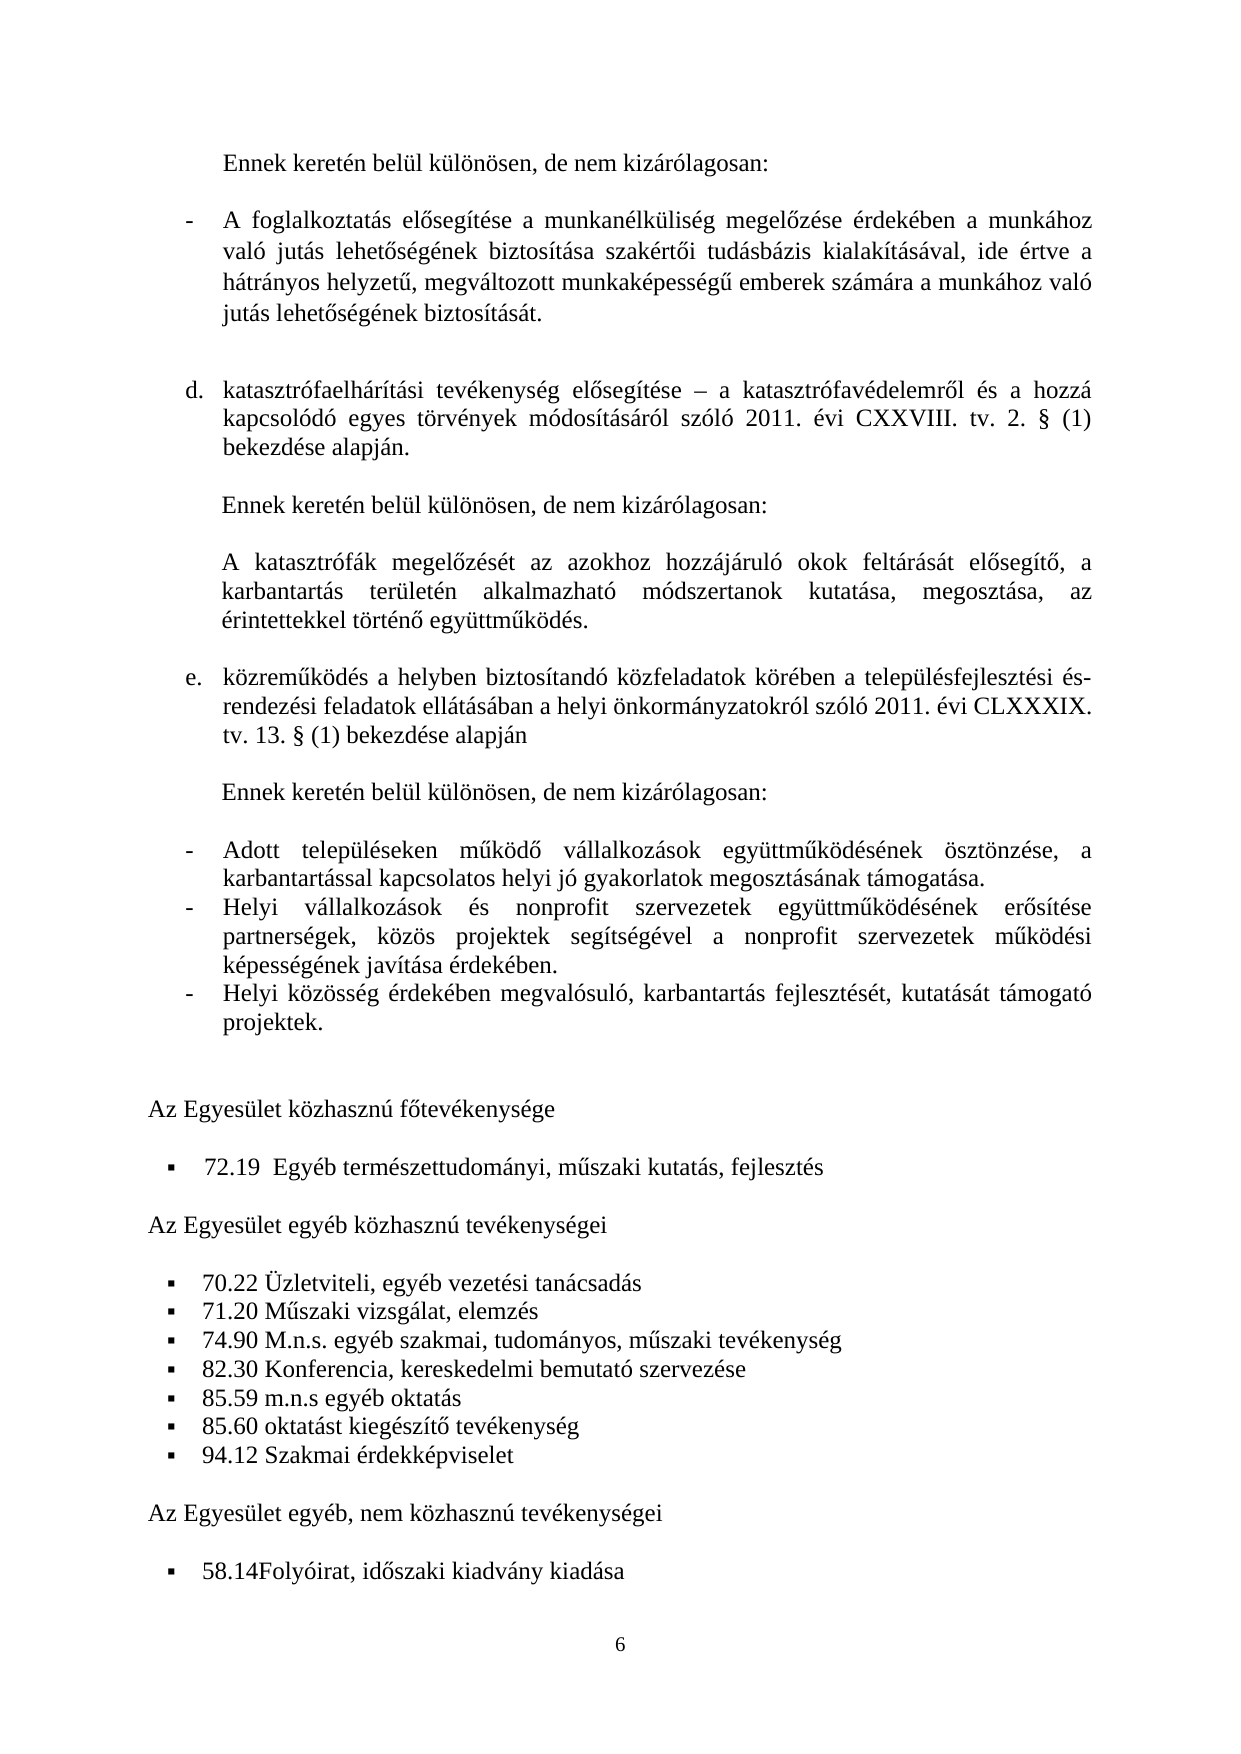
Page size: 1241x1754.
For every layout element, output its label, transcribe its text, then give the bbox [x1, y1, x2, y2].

list katasztrófaelhárítási tevékenység elősegítése – a katasztrófavédelemről és a hozzá kapcsolódó egyes törvények módosításáról szóló 2011. évi CXXVIII. tv. 2. § (1) bekezdése alapján. [185, 375, 1093, 461]
list 71.20 Műszaki vizsgálat, elemzés [166, 1296, 1093, 1325]
list 74.90 M.n.s. egyéb szakmai, tudományos, műszaki tevékenység [166, 1325, 1093, 1354]
list Helyi vállalkozások és nonprofit szervezetek együttműködésének erősítése partnerségek, közös projektek segítségével a nonprofit szervezetek működési képességének javítása érdekében. [185, 892, 1093, 978]
list A foglalkoztatás elősegítése a munkanélküliség megelőzése érdekében a munkához való jutás lehetőségének biztosítása szakértői tudásbázis kialakításával, ide értve a hátrányos helyzetű, megváltozott munkaképességű emberek számára a munkához való jutás lehetőségének biztosítását. [185, 205, 1093, 327]
list A katasztrófák megelőzését az azokhoz hozzájáruló okok feltárását elősegítő, a karbantartás területén alkalmazható módszertanok kutatása, megosztása, az érintettekkel történő együttműködés. [221, 547, 1093, 633]
text Ennek keretén belül különösen, de nem kizárólagosan: [148, 777, 1093, 806]
list Adott településeken működő vállalkozások együttműködésének ösztönzése, a karbantartással kapcsolatos helyi jó gyakorlatok megosztásának támogatása. [185, 835, 1093, 892]
list közreműködés a helyben biztosítandó közfeladatok körében a településfejlesztési és- rendezési feladatok ellátásában a helyi önkormányzatokról szóló 2011. évi CLXXXIX. tv. 13. § (1) bekezdése alapján [185, 662, 1093, 748]
list 70.22 Üzletviteli, egyéb vezetési tanácsadás [166, 1268, 1093, 1296]
list Helyi közösség érdekében megvalósuló, karbantartás fejlesztését, kutatását támogató projektek. [185, 978, 1093, 1036]
list Ennek keretén belül különösen, de nem kizárólagosan: [223, 148, 1093, 176]
text Az Egyesület egyéb, nem közhasznú tevékenységei [148, 1498, 1093, 1527]
list .n.s egyéb oktatás [166, 1383, 1093, 1411]
list 58.14Folyóirat, időszaki kiadvány kiadása [166, 1556, 1093, 1585]
list 72.19 Egyéb természettudományi, műszaki kutatás, fejlesztés [166, 1152, 1093, 1181]
text Az Egyesület egyéb közhasznú tevékenységei [148, 1210, 1093, 1238]
text Az Egyesület közhasznú főtevékenysége [148, 1094, 1093, 1123]
list Ennek keretén belül különösen, de nem kizárólagosan: [221, 490, 1093, 518]
list 82.30 Konferencia, kereskedelmi bemutató szervezése [166, 1354, 1093, 1383]
list 85.60 oktatást kiegészítő tevékenység [166, 1411, 1093, 1440]
list 94.12 Szakmai érdekképviselet [166, 1440, 1093, 1469]
